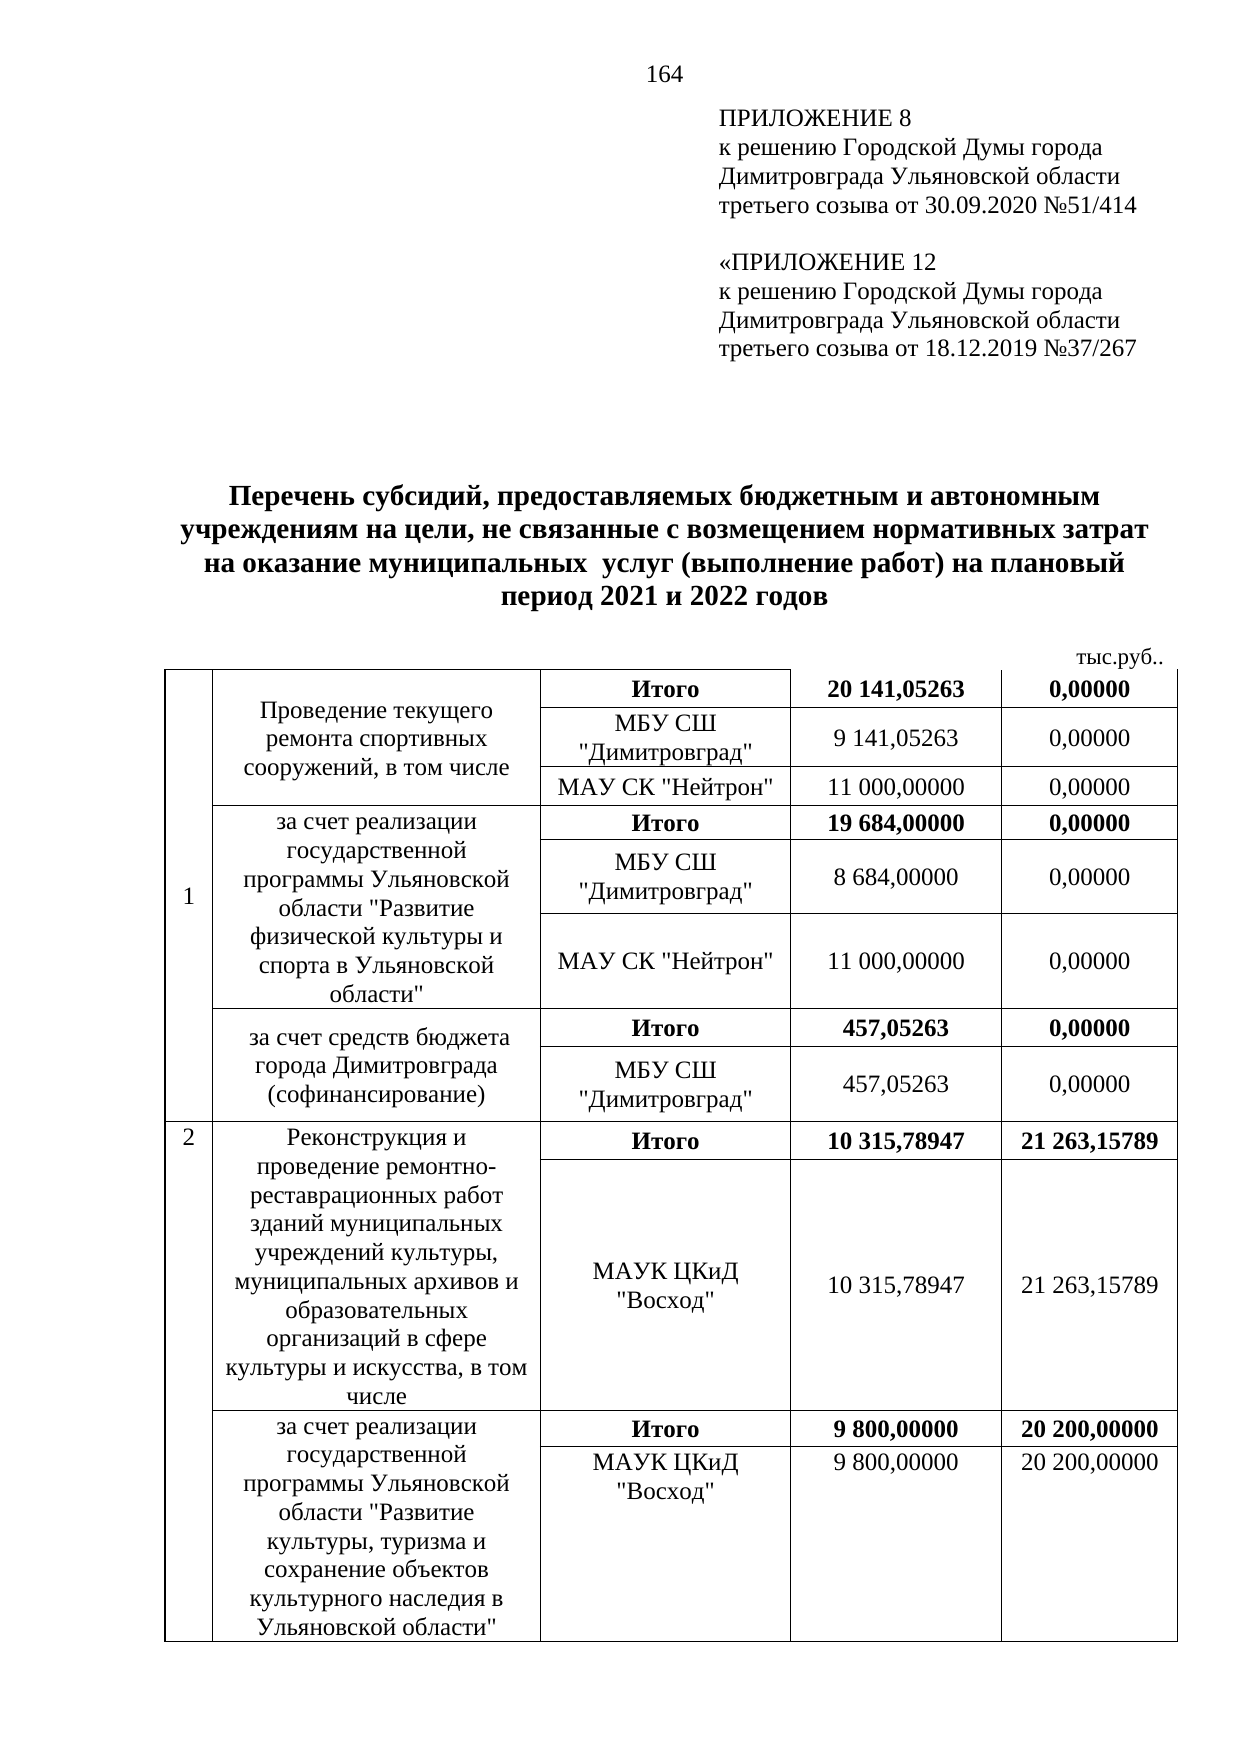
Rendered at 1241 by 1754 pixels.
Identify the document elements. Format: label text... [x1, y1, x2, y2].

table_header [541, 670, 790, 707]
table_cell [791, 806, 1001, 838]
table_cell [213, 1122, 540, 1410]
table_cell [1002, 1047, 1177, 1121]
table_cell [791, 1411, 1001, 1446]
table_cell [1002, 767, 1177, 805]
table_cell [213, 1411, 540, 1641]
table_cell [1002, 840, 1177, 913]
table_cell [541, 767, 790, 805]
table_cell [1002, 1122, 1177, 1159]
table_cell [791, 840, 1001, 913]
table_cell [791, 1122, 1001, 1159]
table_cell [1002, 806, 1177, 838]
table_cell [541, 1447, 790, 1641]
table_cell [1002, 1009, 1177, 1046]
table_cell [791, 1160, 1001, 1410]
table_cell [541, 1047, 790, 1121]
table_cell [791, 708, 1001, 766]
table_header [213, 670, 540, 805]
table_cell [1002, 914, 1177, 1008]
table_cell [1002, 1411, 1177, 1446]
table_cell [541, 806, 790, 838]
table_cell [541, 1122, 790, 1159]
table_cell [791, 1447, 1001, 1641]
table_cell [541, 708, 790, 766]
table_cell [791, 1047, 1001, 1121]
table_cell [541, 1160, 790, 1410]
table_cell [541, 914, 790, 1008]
text тыс.руб.. [165, 643, 1163, 669]
text Перечень субсидий, предоставляемых бюджетным и автономным учреждениям на цели, не связанные с возмещением нормативных затрат на оказание муниципальных услуг (выполнение работ) на плановый период 2021 и 2022 годов [165, 478, 1163, 612]
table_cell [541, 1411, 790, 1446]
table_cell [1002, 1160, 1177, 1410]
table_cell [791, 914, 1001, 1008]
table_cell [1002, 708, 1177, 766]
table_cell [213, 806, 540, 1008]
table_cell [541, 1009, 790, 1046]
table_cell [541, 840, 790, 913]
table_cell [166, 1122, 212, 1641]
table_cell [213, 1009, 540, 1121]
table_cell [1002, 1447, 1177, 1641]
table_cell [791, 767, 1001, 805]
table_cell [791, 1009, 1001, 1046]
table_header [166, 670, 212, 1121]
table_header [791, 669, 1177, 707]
